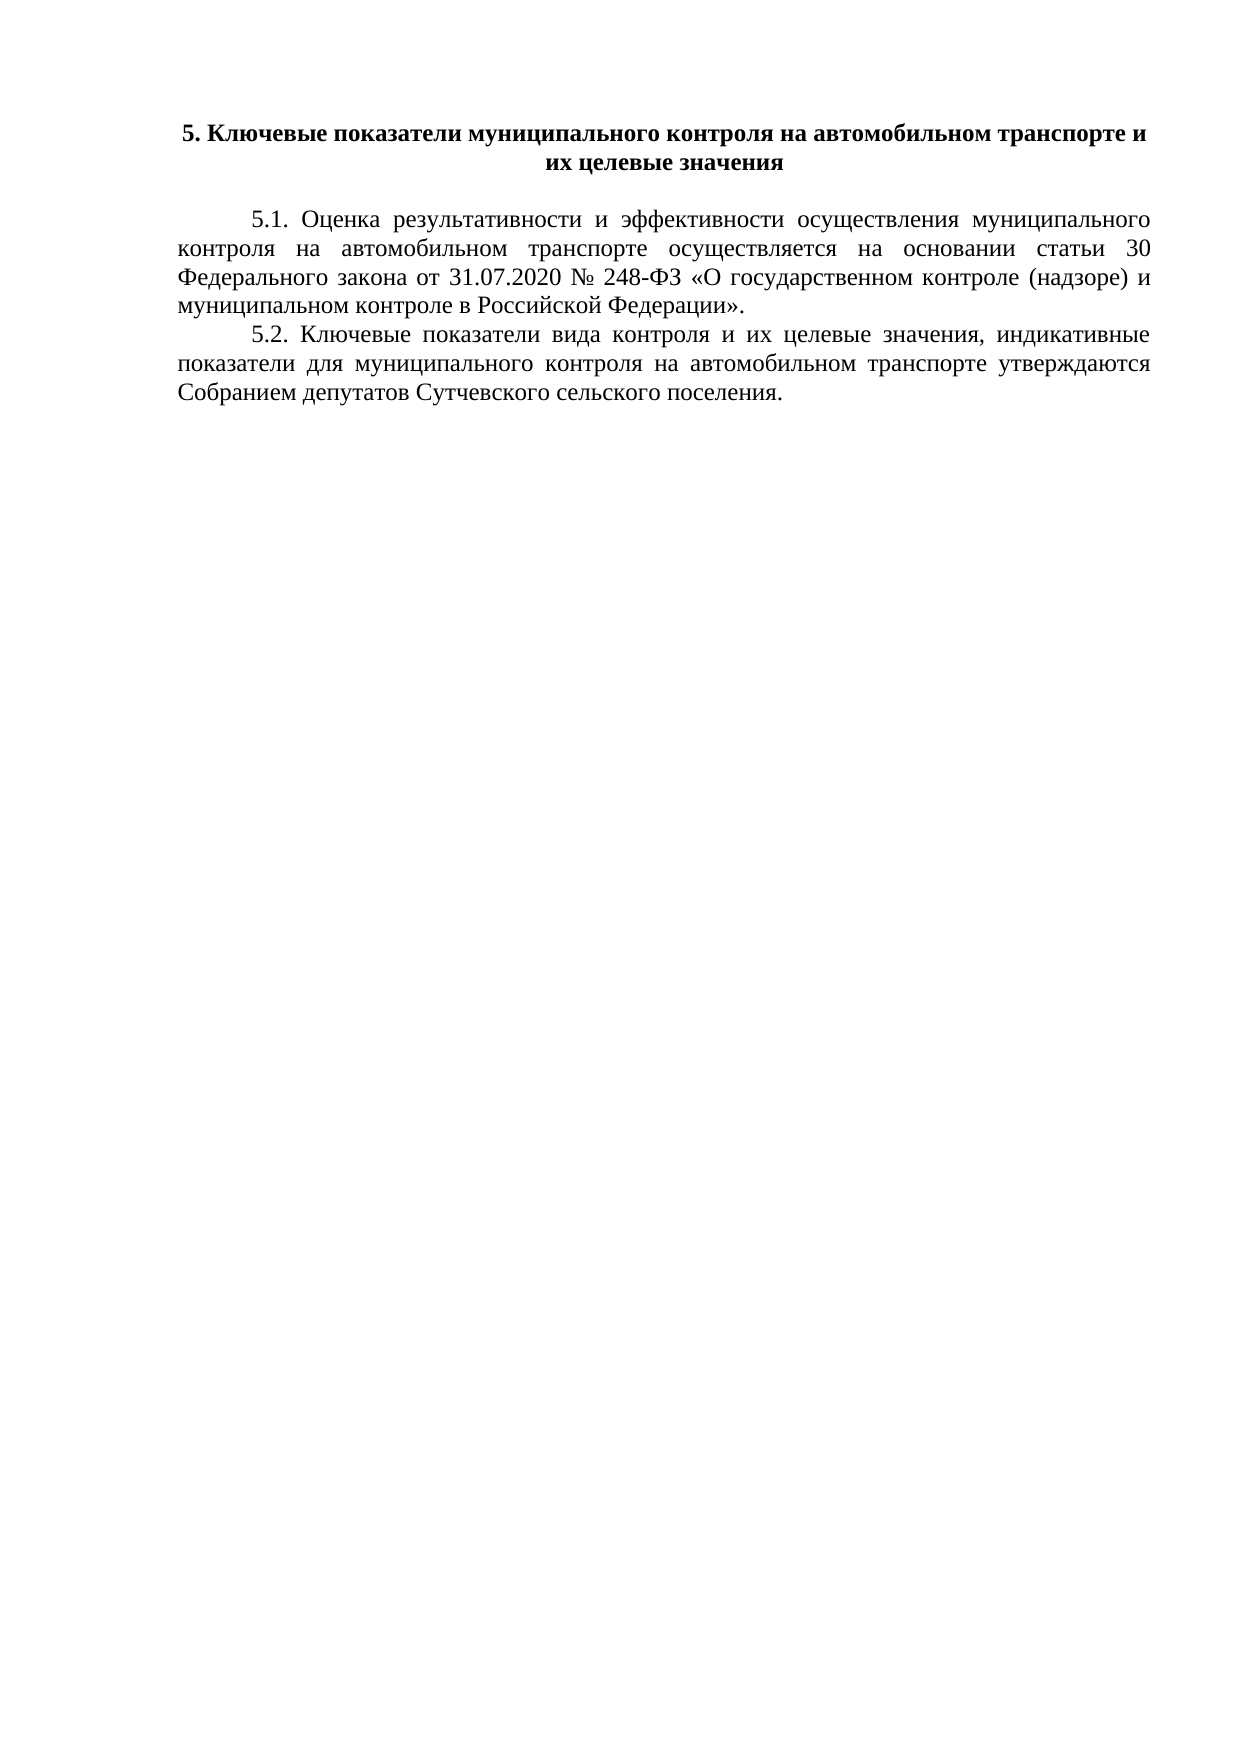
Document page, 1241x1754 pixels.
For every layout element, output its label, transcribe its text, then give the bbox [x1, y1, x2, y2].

text 5. Ключевые показатели муниципального контроля на автомобильном транспорте и их целевые значения [177, 118, 1152, 176]
text 5.1. Оценка результативности и эффективности осуществления муниципального контроля на автомобильном транспорте осуществляется на основании статьи 30 Федерального закона от 31.07.2020 № 248-ФЗ «О государственном контроле (надзоре) и муниципальном контроле в Российской Федерации». [177, 204, 1152, 319]
text 5.2. Ключевые показатели вида контроля и их целевые значения, индикативные показатели для муниципального контроля на автомобильном транспорте утверждаются Собранием депутатов Сутчевского сельского поселения. [177, 319, 1152, 406]
